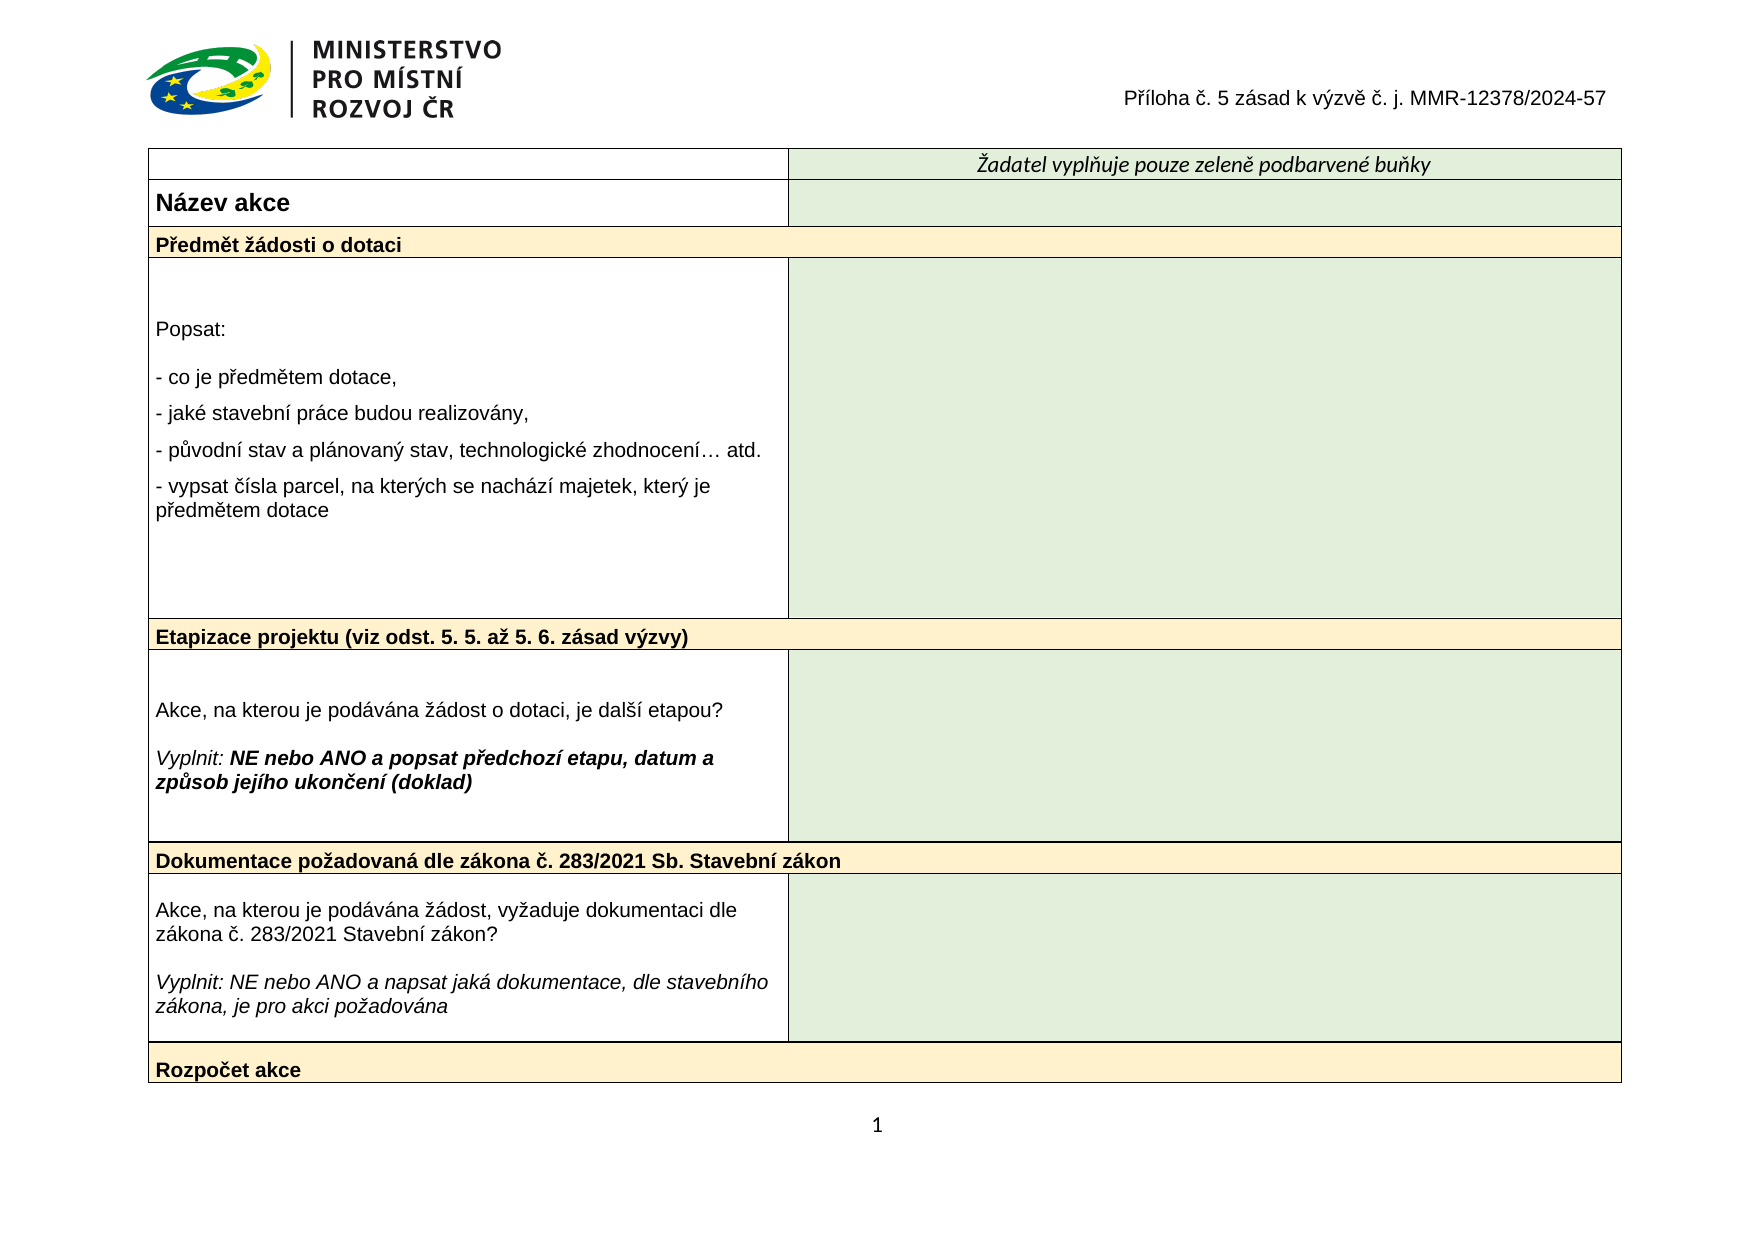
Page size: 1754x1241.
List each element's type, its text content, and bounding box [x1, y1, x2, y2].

table_cell [789, 650, 1621, 841]
table_cell Popsat: - co je předmětem dotace, - jaké stavební práce budou realizovány, - původní stav a plánovaný stav, technologické zhodnocení… atd. - vypsat čísla parcel, na kterých se nachází majetek, který je předmětem dotace [149, 258, 788, 617]
table_cell Akce, na kterou je podávána žádost, vyžaduje dokumentaci dle zákona č. 283/2021 Stavební zákon? Vyplnit: NE nebo ANO a napsat jaká dokumentace, dle stavebního zákona, je pro akci požadována [149, 874, 788, 1041]
table_cell Název akce [149, 180, 788, 226]
table_cell Akce, na kterou je podávána žádost o dotaci, je další etapou? Vyplnit: NE nebo ANO a popsat předchozí etapu, datum a způsob jejího ukončení (doklad) [149, 650, 788, 841]
table_cell [789, 874, 1621, 1041]
table_cell Dokumentace požadovaná dle zákona č. 283/2021 Sb. Stavební zákon [149, 843, 1621, 873]
table_header [149, 149, 788, 179]
table_cell Rozpočet akce [149, 1043, 1621, 1082]
picture [146, 40, 501, 118]
table_header Žadatel vyplňuje pouze zeleně podbarvené buňky [789, 149, 1621, 179]
table_cell [789, 180, 1621, 226]
table_cell [789, 258, 1621, 617]
table_cell Etapizace projektu (viz odst. 5. 5. až 5. 6. zásad výzvy) [149, 619, 1621, 649]
table_cell Předmět žádosti o dotaci [149, 227, 1621, 257]
